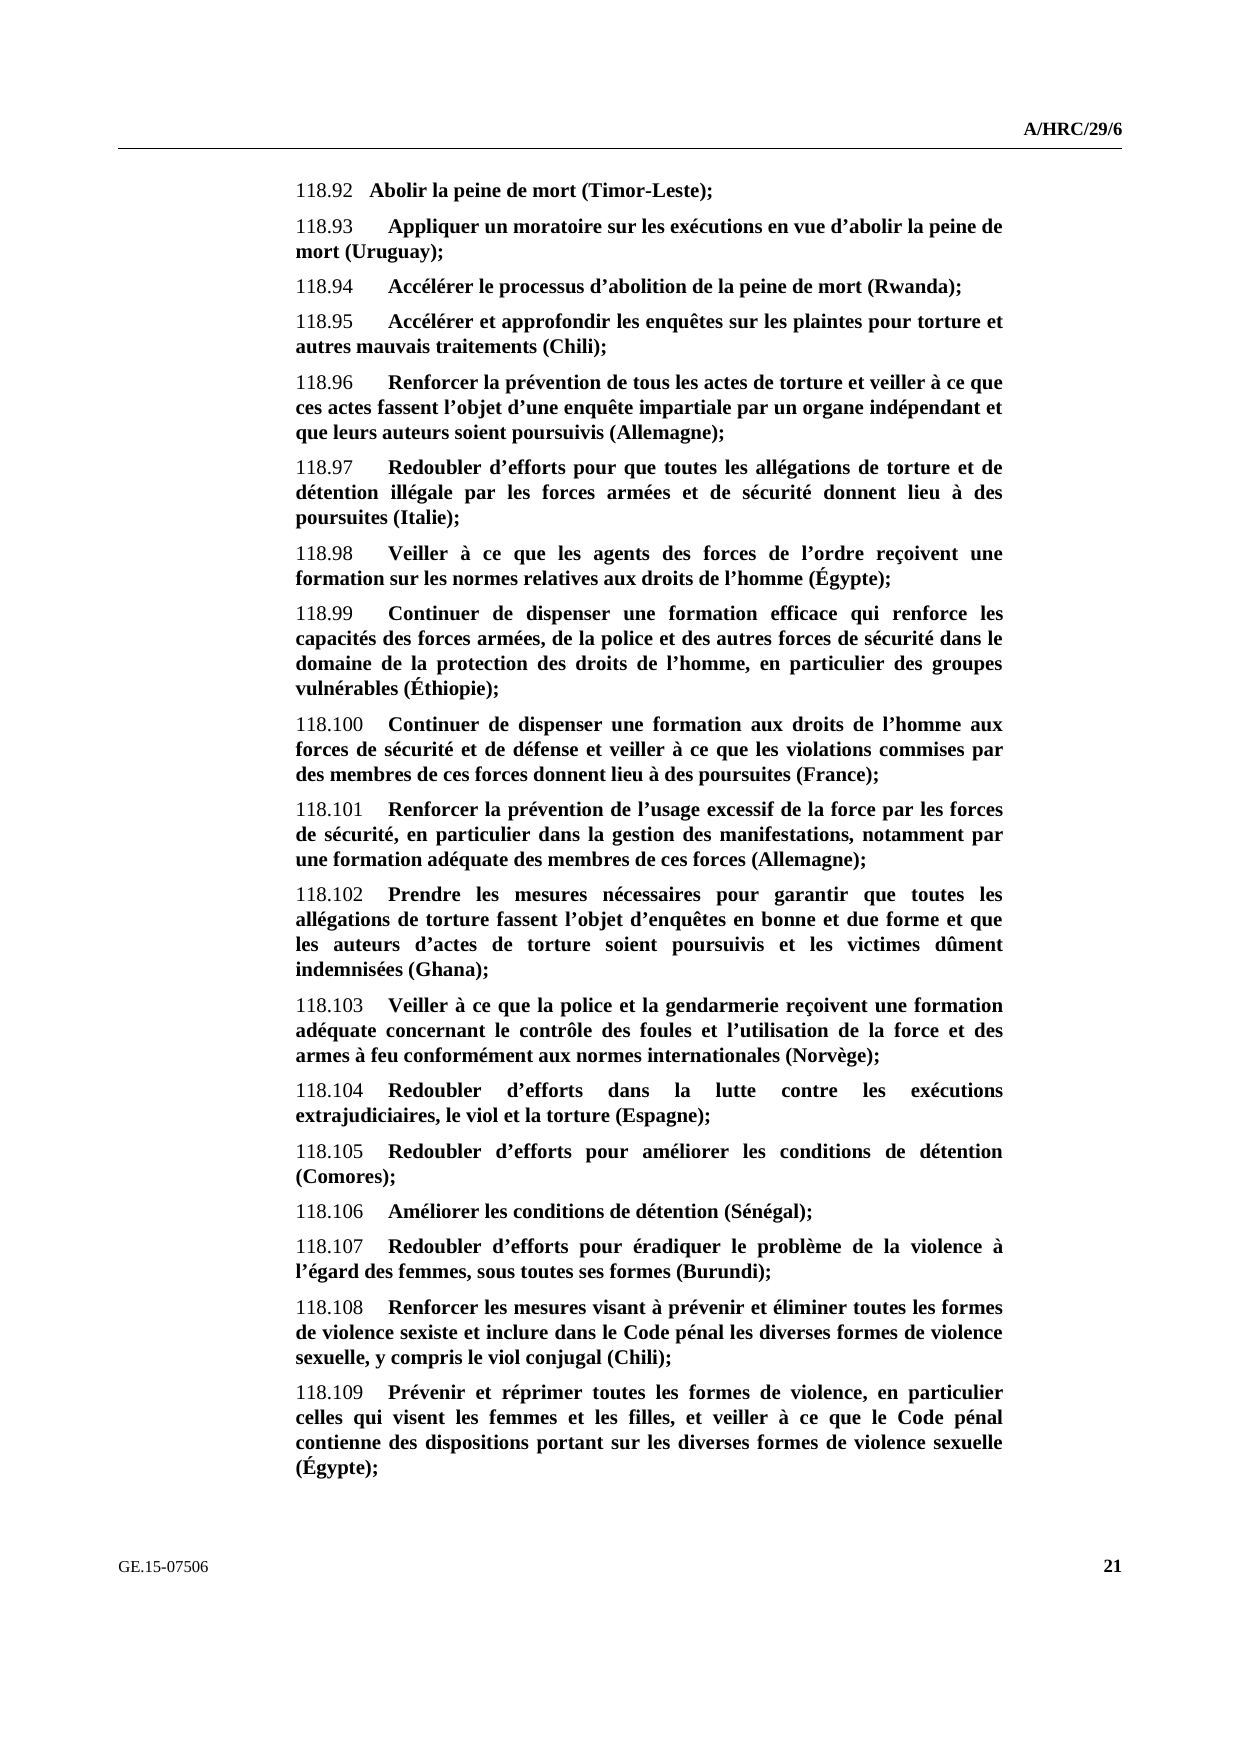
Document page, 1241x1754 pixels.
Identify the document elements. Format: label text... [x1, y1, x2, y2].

text 118.105 Redoubler d’efforts pour améliorer les conditions de détention (Comores); [295, 1138, 1004, 1188]
text 118.98 Veiller à ce que les agents des forces de l’ordre reçoivent une formation sur les normes relatives aux droits de l’homme (Égypte); [295, 540, 1004, 590]
text 118.109 Prévenir et réprimer toutes les formes de violence, en particulier celles qui visent les femmes et les filles, et veiller à ce que le Code pénal contienne des dispositions portant sur les diverses formes de violence sexuelle (Égypte); [295, 1379, 1004, 1479]
text 118.103 Veiller à ce que la police et la gendarmerie reçoivent une formation adéquate concernant le contrôle des foules et l’utilisation de la force et des armes à feu conformément aux normes internationales (Norvège); [295, 992, 1004, 1067]
text 118.106 Améliorer les conditions de détention (Sénégal); [295, 1198, 1004, 1223]
text 118.108 Renforcer les mesures visant à prévenir et éliminer toutes les formes de violence sexiste et inclure dans le Code pénal les diverses formes de violence sexuelle, y compris le viol conjugal (Chili); [295, 1294, 1004, 1369]
text 118.99 Continuer de dispenser une formation efficace qui renforce les capacités des forces armées, de la police et des autres forces de sécurité dans le domaine de la protection des droits de l’homme, en particulier des groupes vulnérables (Éthiopie); [295, 600, 1004, 700]
text 118.93 Appliquer un moratoire sur les exécutions en vue d’abolir la peine de mort (Uruguay); [295, 213, 1004, 263]
text 118.94 Accélérer le processus d’abolition de la peine de mort (Rwanda); [295, 273, 1004, 298]
text 118.100 Continuer de dispenser une formation aux droits de l’homme aux forces de sécurité et de défense et veiller à ce que les violations commises par des membres de ces forces donnent lieu à des poursuites (France); [295, 711, 1004, 786]
text 118.107 Redoubler d’efforts pour éradiquer le problème de la violence à l’égard des femmes, sous toutes ses formes (Burundi); [295, 1233, 1004, 1283]
text 118.96 Renforcer la prévention de tous les actes de torture et veiller à ce que ces actes fassent l’objet d’une enquête impartiale par un organe indépendant et que leurs auteurs soient poursuivis (Allemagne); [295, 369, 1004, 444]
text 118.102 Prendre les mesures nécessaires pour garantir que toutes les allégations de torture fassent l’objet d’enquêtes en bonne et due forme et que les auteurs d’actes de torture soient poursuivis et les victimes dûment indemnisées (Ghana); [295, 881, 1004, 981]
text 118.97 Redoubler d’efforts pour que toutes les allégations de torture et de détention illégale par les forces armées et de sécurité donnent lieu à des poursuites (Italie); [295, 454, 1004, 529]
text 118.95 Accélérer et approfondir les enquêtes sur les plaintes pour torture et autres mauvais traitements (Chili); [295, 308, 1004, 358]
text 118.101 Renforcer la prévention de l’usage excessif de la force par les forces de sécurité, en particulier dans la gestion des manifestations, notamment par une formation adéquate des membres de ces forces (Allemagne); [295, 796, 1004, 871]
text 118.104 Redoubler d’efforts dans la lutte contre les exécutions extrajudiciaires, le viol et la torture (Espagne); [295, 1077, 1004, 1127]
text 118.92 Abolir la peine de mort (Timor-Leste); [295, 177, 1004, 202]
